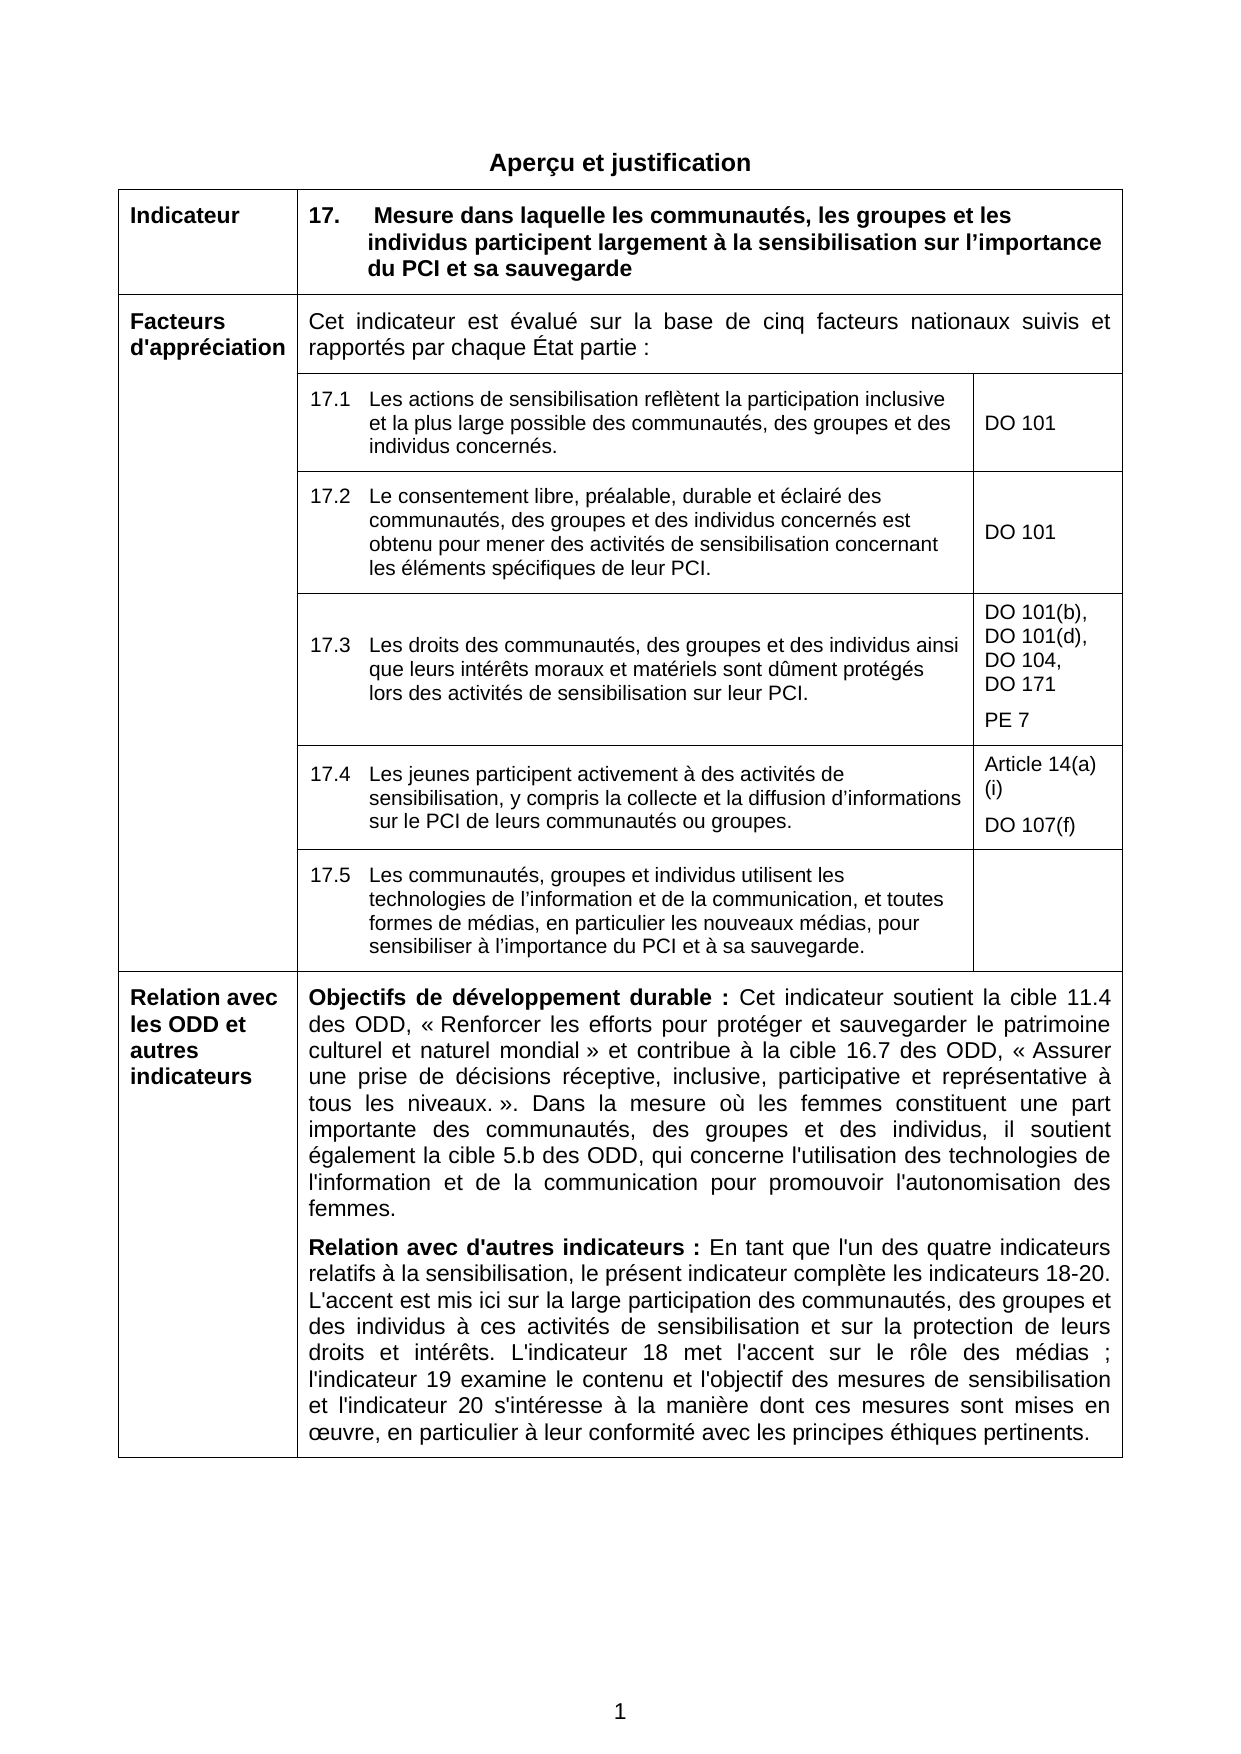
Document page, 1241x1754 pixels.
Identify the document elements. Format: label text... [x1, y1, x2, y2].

table_header 17. Mesure dans laquelle les communautés, les groupes et les individus participent largement à la sensibilisation sur l’importance du PCI et sa sauvegarde [298, 190, 1122, 294]
table_cell [974, 850, 1122, 971]
table_cell Les communautés, groupes et individus utilisent les technologies de l’information et de la communication, et toutes formes de médias, en particulier les nouveaux médias, pour sensibiliser à l’importance du PCI et à sa sauvegarde. [298, 850, 973, 971]
table_cell Objectifs de développement durable : Cet indicateur soutient la cible 11.4 des ODD, « Renforcer les efforts pour protéger et sauvegarder le patrimoine culturel et naturel mondial » et contribue à la cible 16.7 des ODD, « Assurer une prise de décisions réceptive, inclusive, participative et représentative à tous les niveaux. ». Dans la mesure où les femmes constituent une part importante des communautés, des groupes et des individus, il soutient également la cible 5.b des ODD, qui concerne l'utilisation des technologies de l'information et de la communication pour promouvoir l'autonomisation des femmes. Relation avec d'autres indicateurs : En tant que l'un des quatre indicateurs relatifs à la sensibilisation, le présent indicateur complète les indicateurs 18-20. L'accent est mis ici sur la large participation des communautés, des groupes et des individus à ces activités de sensibilisation et sur la protection de leurs droits et intérêts. L'indicateur 18 met l'accent sur le rôle des médias ; l'indicateur 19 examine le contenu et l'objectif des mesures de sensibilisation et l'indicateur 20 s'intéresse à la manière dont ces mesures sont mises en œuvre, en particulier à leur conformité avec les principes éthiques pertinents. [298, 972, 1122, 1457]
table_cell Les droits des communautés, des groupes et des individus ainsi que leurs intérêts moraux et matériels sont dûment protégés lors des activités de sensibilisation sur leur PCI. [298, 594, 973, 745]
text Aperçu et justification [118, 148, 1122, 176]
table_cell Les actions de sensibilisation reflètent la participation inclusive et la plus large possible des communautés, des groupes et des individus concernés. [298, 374, 973, 471]
table_cell Le consentement libre, préalable, durable et éclairé des communautés, des groupes et des individus concernés est obtenu pour mener des activités de sensibilisation concernant les éléments spécifiques de leur PCI. [298, 472, 973, 593]
table_header Indicateur [119, 190, 297, 294]
table_cell Les jeunes participent activement à des activités de sensibilisation, y compris la collecte et la diffusion d’informations sur le PCI de leurs communautés ou groupes. [298, 746, 973, 849]
table_cell Relation avec les ODD et autres indicateurs [119, 972, 297, 1457]
table_cell Cet indicateur est évalué sur la base de cinq facteurs nationaux suivis et rapportés par chaque État partie : [298, 295, 1122, 373]
table_cell DO 101(b), DO 101(d), DO 104, DO 171 PE 7 [974, 594, 1122, 745]
table_cell Article 14(a)(i) DO 107(f) [974, 746, 1122, 849]
table_cell Facteurs d'appréciation [119, 295, 297, 971]
table_cell DO 101 [974, 472, 1122, 593]
table_cell DO 101 [974, 374, 1122, 471]
